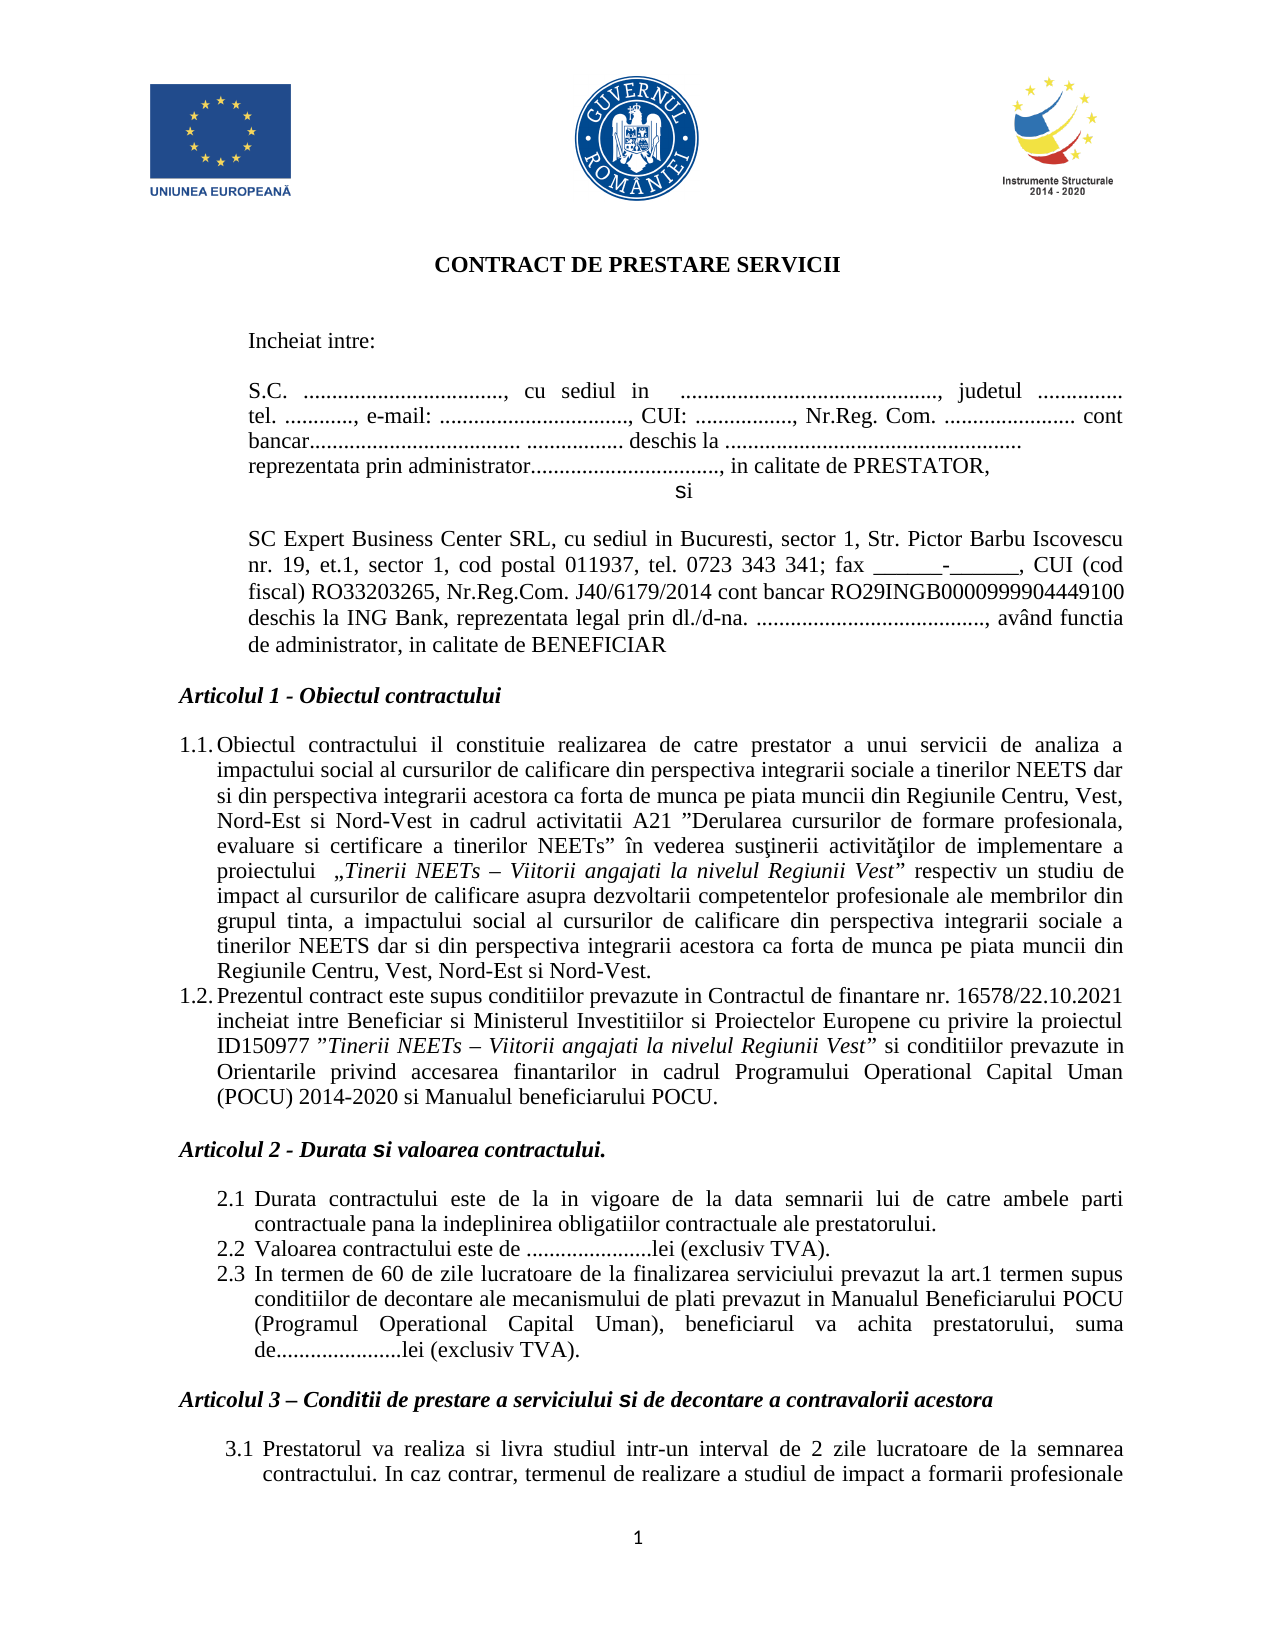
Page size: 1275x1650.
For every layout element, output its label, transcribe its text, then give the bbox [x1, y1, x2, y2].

list Valoarea contractului este de ......................lei (exclusiv TVA). [217, 1237, 1125, 1262]
text si [629, 478, 1223, 504]
text Incheiat intre: [248, 327, 1125, 353]
picture [1003, 76, 1113, 195]
picture [573, 74, 700, 202]
text Articolul 3 – Conditii de prestare a serviciului si de decontare a contravalorii acestora [179, 1386, 1125, 1412]
list In termen de 60 de zile lucratoare de la finalizarea serviciului prevazut la art.1 termen supus conditiilor de decontare ale mecanismului de plati prevazut in Manualul Beneficiarului POCU (Programul Operational Capital Uman), beneficiarul va achita prestatorului, suma de......................lei (exclusiv TVA). [217, 1262, 1125, 1362]
list Obiectul contractului il constituie realizarea de catre prestator a unui servicii de analiza a impactului social al cursurilor de calificare din perspectiva integrarii sociale a tinerilor NEETS dar si din perspectiva integrarii acestora ca forta de munca pe piata muncii din Regiunile Centru, Vest, Nord-Est si Nord-Vest in cadrul activitatii A21 ”Derularea cursurilor de formare profesionala, evaluare si certificare a tinerilor NEETs” în vederea susţinerii activităţilor de implementare a proiectului „Tinerii NEETs – Viitorii angajati la nivelul Regiunii Vest” respectiv un studiu de impact al cursurilor de calificare asupra dezvoltarii competentelor profesionale ale membrilor din grupul tinta, a impactului social al cursurilor de calificare din perspectiva integrarii sociale a tinerilor NEETS dar si din perspectiva integrarii acestora ca forta de munca pe piata muncii din Regiunile Centru, Vest, Nord-Est si Nord-Vest. [179, 733, 1125, 984]
text SC Expert Business Center SRL, cu sediul in Bucuresti, sector 1, Str. Pictor Barbu Iscovescu nr. 19, et.1, sector 1, cod postal 011937, tel. 0723 343 341; fax ______-______, CUI (cod fiscal) RO33203265, Nr.Reg.Com. J40/6179/2014 cont bancar RO29INGB0000999904449100 deschis la ING Bank, reprezentata legal prin dl./d-na. ........................................, având functia de administrator, in calitate de BENEFICIAR [248, 525, 1125, 657]
text CONTRACT DE PRESTARE SERVICII [150, 251, 1125, 277]
text Articolul 2 - Durata si valoarea contractului. [179, 1136, 1125, 1162]
text Articolul 1 - Obiectul contractului [179, 682, 1125, 708]
picture [150, 84, 291, 196]
list Durata contractului este de la in vigoare de la data semnarii lui de catre ambele parti contractuale pana la indeplinirea obligatiilor contractuale ale prestatorului. [217, 1187, 1125, 1237]
list Prezentul contract este supus conditiilor prevazute in Contractul de finantare nr. 16578/22.10.2021 incheiat intre Beneficiar si Ministerul Investitiilor si Proiectelor Europene cu privire la proiectul ID150977 ”Tinerii NEETs – Viitorii angajati la nivelul Regiunii Vest” si conditiilor prevazute in Orientarile privind accesarea finantarilor in cadrul Programului Operational Capital Uman (POCU) 2014-2020 si Manualul beneficiarului POCU. [179, 984, 1125, 1109]
text reprezentata prin administrator................................., in calitate de PRESTATOR, [179, 453, 1125, 478]
text S.C. ..................................., cu sediul in ............................................., judetul ............... tel. ............, e-mail: ................................., CUI: ................., Nr.Reg. Com. ....................... cont bancar..................................... ................. deschis la .................................................... [248, 378, 1125, 453]
